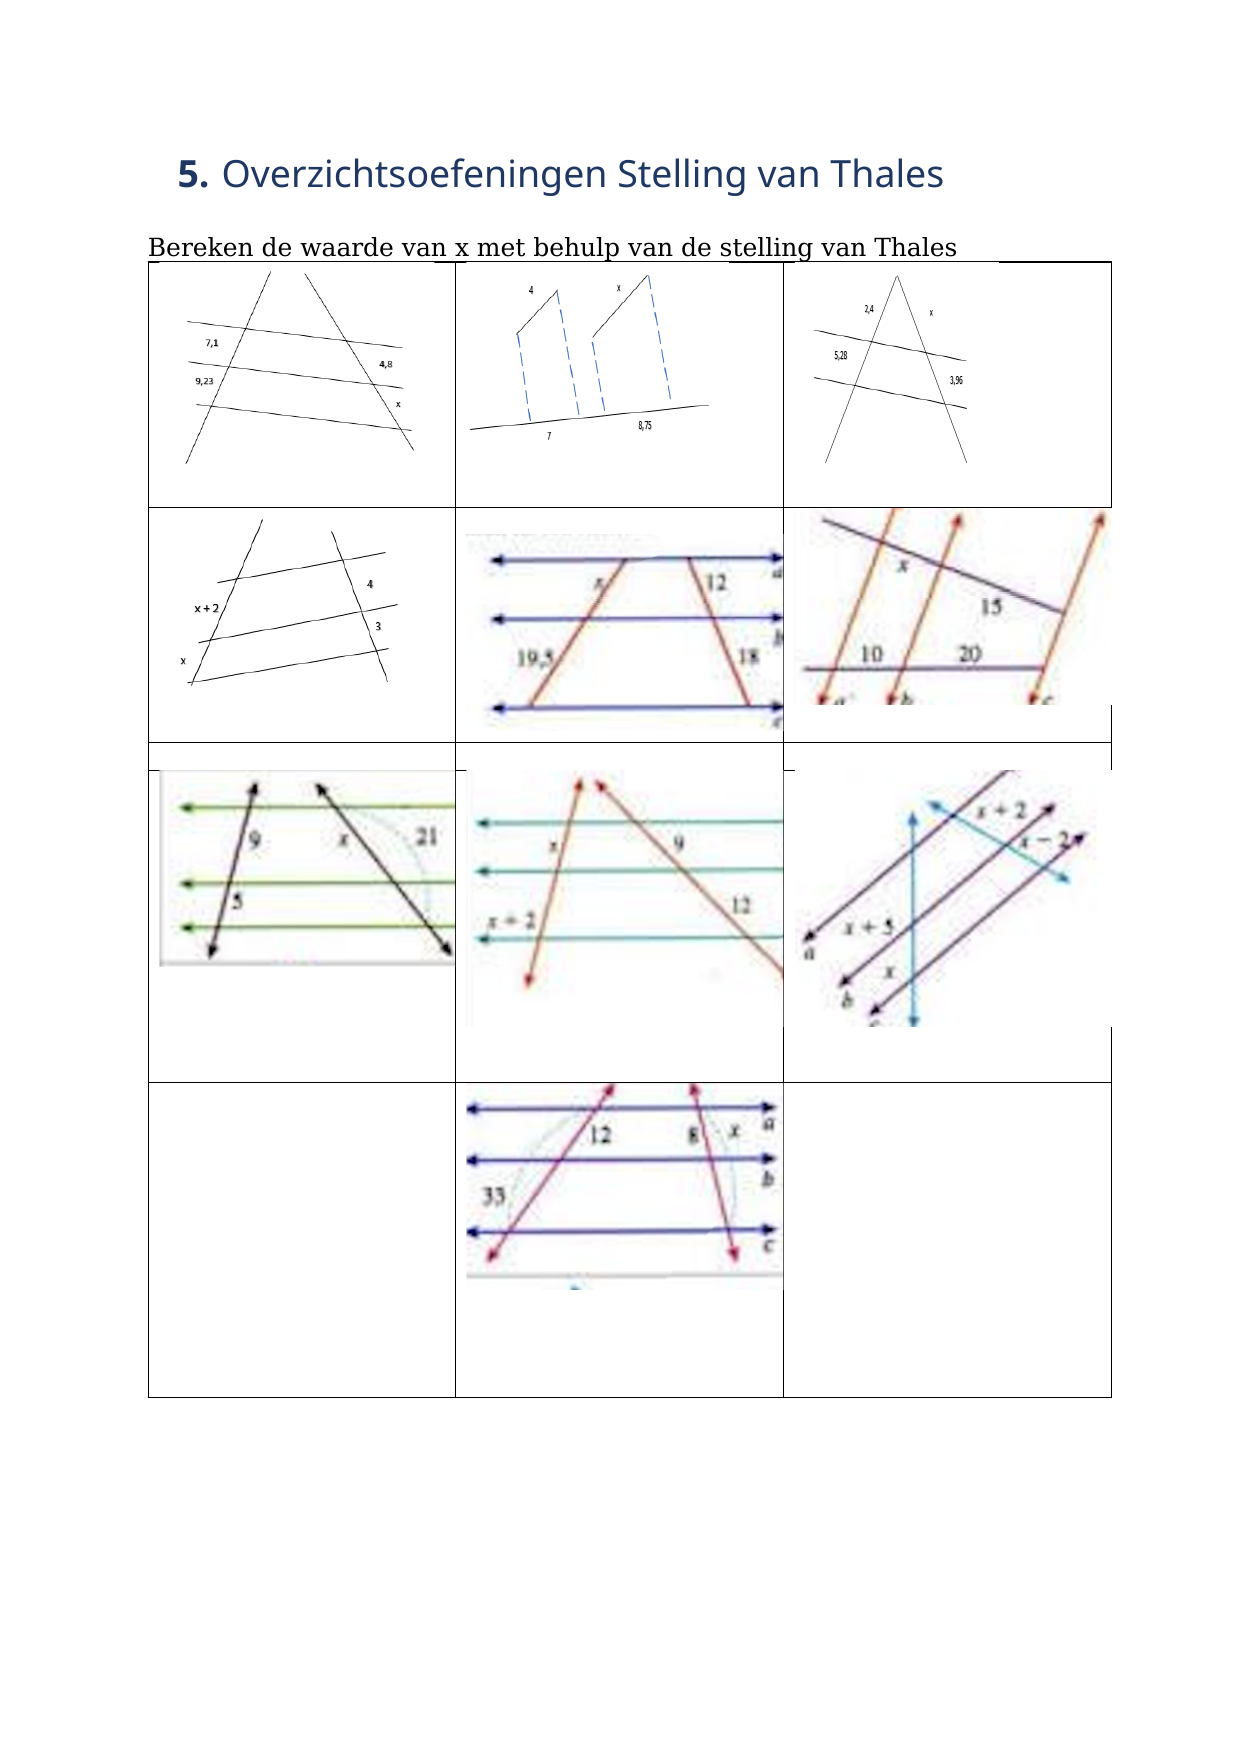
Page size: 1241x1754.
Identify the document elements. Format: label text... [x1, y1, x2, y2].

picture [159, 262, 435, 471]
table_cell [784, 1083, 1111, 1397]
table_cell [149, 1083, 455, 1397]
picture [794, 262, 999, 463]
picture [159, 508, 412, 707]
picture [794, 508, 1112, 705]
table_cell [456, 1083, 783, 1397]
table_cell [784, 743, 1111, 769]
picture [466, 770, 784, 1027]
picture [159, 770, 456, 967]
table_cell [784, 771, 1111, 1082]
picture [466, 1083, 784, 1290]
text Bereken de waarde van x met behulp van de stelling van Thales [148, 231, 1093, 261]
subtitle Overzichtsoefeningen Stelling van Thales [177, 148, 1093, 199]
picture [466, 262, 729, 453]
table_cell [149, 508, 455, 742]
table_header [149, 263, 455, 507]
table_cell [456, 508, 783, 742]
picture [466, 534, 784, 731]
table_cell [149, 743, 455, 769]
picture [794, 770, 1112, 1027]
table_header [784, 263, 1111, 507]
table_cell [456, 771, 783, 1082]
table_header [456, 263, 783, 507]
table_cell [784, 508, 1111, 742]
table_cell [456, 743, 783, 769]
table_cell [149, 771, 455, 1082]
